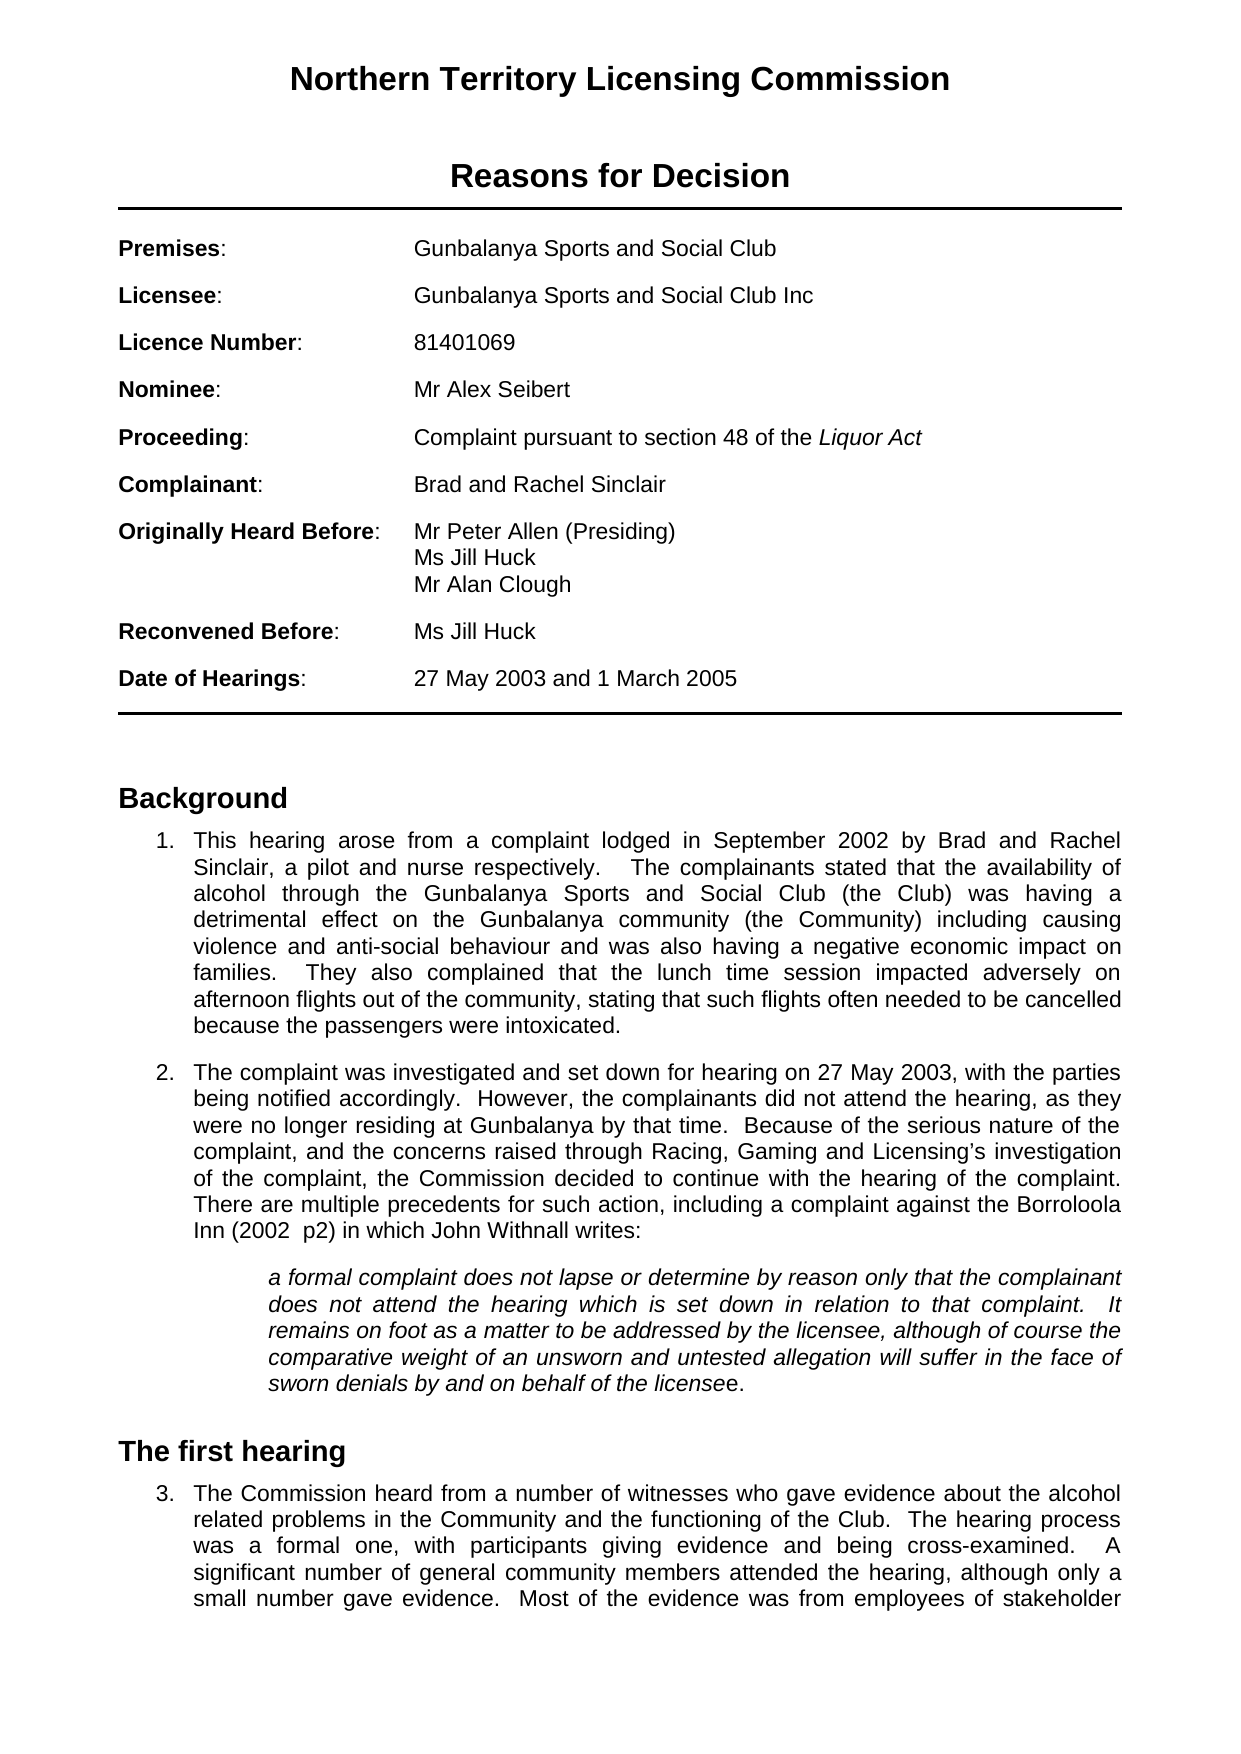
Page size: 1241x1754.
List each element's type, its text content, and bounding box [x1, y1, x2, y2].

text Reconvened Before: Ms Jill Huck [118, 618, 1122, 644]
text Licensee: Gunbalanya Sports and Social Club Inc [118, 282, 1122, 308]
text Date of Hearings: 27 May 2003 and 1 March 2005 [118, 665, 1122, 691]
text a formal complaint does not lapse or determine by reason only that the complainant does not attend the hearing which is set down in relation to that complaint. It remains on foot as a matter to be addressed by the licensee, although of course the comparative weight of an unsworn and untested allegation will suffer in the face of sworn denials by and on behalf of the licensee. [268, 1264, 1122, 1396]
text Licence Number: 81401069 [118, 329, 1122, 356]
subtitle The first hearing [118, 1434, 1122, 1467]
subtitle Reasons for Decision [118, 156, 1122, 207]
text Premises: Gunbalanya Sports and Social Club [118, 235, 1122, 261]
text Proceeding: Complaint pursuant to section 48 of the Liquor Act [118, 424, 1122, 450]
subtitle Background [118, 781, 1122, 815]
text Originally Heard Before: Mr Peter Allen (Presiding) Ms Jill Huck Mr Alan Clough [118, 518, 1122, 597]
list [156, 1480, 1122, 1611]
list The complaint was investigat and set down for hearing on 27 May 2003, with the parties being notifi accordingly. However, the complainants did not attend the hearing, as they were no longer residing at Gunbalanya by that time. Because of the serious nature of the complaint, and the concerns rais through Racing, Gaming and Licensing’s investigation of the complaint, the Commission decid to continue with the hearing of the complaint. There are multiple precents for such action, including a complaint against the Borroloola Inn (2002 p2) in which John Withnall writes: [156, 1059, 1122, 1243]
list This hearing arose from a complaint lodg in September 2002 by Brad and Rachel Sinclair, a pilot and nurse respectively. The complainants stat that the availability of alcohol through the Gunbalanya Sports and Social Club (the Club) was having a detrimental effect on the Gunbalanya community (the Community) including causing violence and anti-social behaviour and was also having a negative economic impact on families. They also complain that the lunch time session impact adversely on afternoon flights out of the community, stating that such flights often ne to be cancell because the passengers were intoxicat. [156, 827, 1122, 1038]
text Nominee: Mr Alex Seibert [118, 376, 1122, 403]
text Complainant: Brad and Rachel Sinclair [118, 471, 1122, 497]
